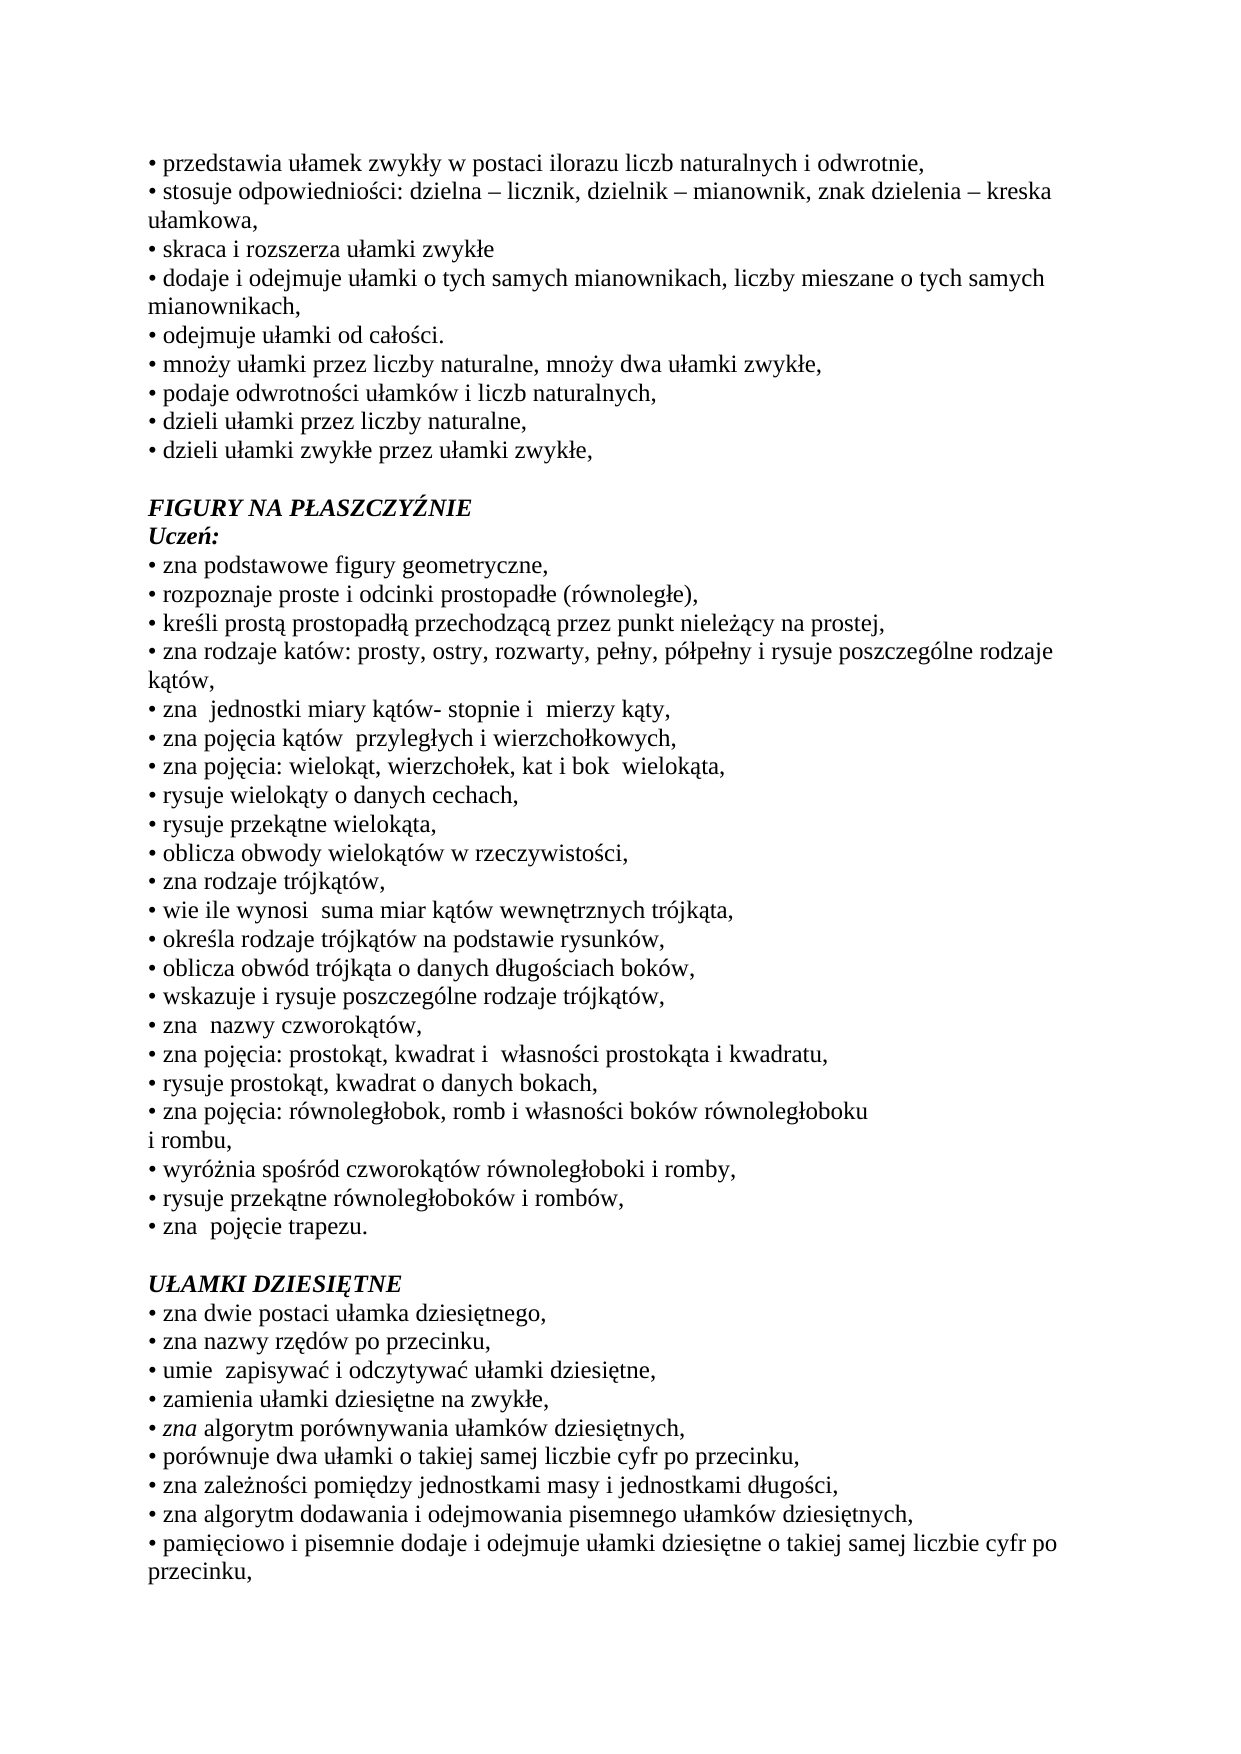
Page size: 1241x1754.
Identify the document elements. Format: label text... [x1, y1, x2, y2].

text • zna nazwy rzędów po przecinku, [148, 1326, 1093, 1355]
text • rysuje przekątne równoległoboków i rombów, [148, 1183, 1093, 1211]
text • wskazuje i rysuje poszczególne rodzaje trójkątów, [148, 981, 1093, 1010]
text • oblicza obwody wielokątów w rzeczywistości, [148, 838, 1093, 866]
text • zna rodzaje katów: prosty, ostry, rozwarty, pełny, półpełny i rysuje poszczególne rodzaje kątów, [148, 636, 1093, 694]
text • zna nazwy czworokątów, [148, 1010, 1093, 1039]
text i rombu, [148, 1125, 1093, 1154]
text • zna podstawowe figury geometryczne, [148, 550, 1093, 579]
text • wie ile wynosi suma miar kątów wewnętrznych trójkąta, [148, 895, 1093, 924]
text UŁAMKI DZIESIĘTNE [148, 1269, 1093, 1298]
text • zna pojęcie trapezu. [148, 1211, 1093, 1240]
text • kreśli prostą prostopadłą przechodzącą przez punkt nieleżący na prostej, [148, 608, 1093, 636]
text • odejmuje ułamki od całości. [148, 320, 1093, 349]
text • zna rodzaje trójkątów, [148, 866, 1093, 895]
text • zna jednostki miary kątów- stopnie i mierzy kąty, [148, 694, 1093, 723]
text • wyróżnia spośród czworokątów równoległoboki i romby, [148, 1154, 1093, 1183]
text • dodaje i odejmuje ułamki o tych samych mianownikach, liczby mieszane o tych samych mianownikach, [148, 263, 1093, 320]
text • zna pojęcia: wielokąt, wierzchołek, kat i bok wielokąta, [148, 751, 1093, 780]
text • porównuje dwa ułamki o takiej samej liczbie cyfr po przecinku, [148, 1441, 1093, 1470]
text • zamienia ułamki dziesiętne na zwykłe, [148, 1384, 1093, 1413]
text • zna zależności pomiędzy jednostkami masy i jednostkami długości, [148, 1470, 1093, 1499]
text • rysuje przekątne wielokąta, [148, 809, 1093, 838]
text • rysuje wielokąty o danych cechach, [148, 780, 1093, 809]
text • zna algorytm dodawania i odejmowania pisemnego ułamków dziesiętnych, [148, 1499, 1093, 1528]
text • zna pojęcia: prostokąt, kwadrat i własności prostokąta i kwadratu, [148, 1039, 1093, 1068]
text • podaje odwrotności ułamków i liczb naturalnych, [148, 378, 1093, 406]
text • zna pojęcia: równoległobok, romb i własności boków równoległoboku [148, 1096, 1093, 1125]
text • dzieli ułamki zwykłe przez ułamki zwykłe, [148, 435, 1093, 464]
text • zna pojęcia kątów przyległych i wierzchołkowych, [148, 723, 1093, 751]
text • rozpoznaje proste i odcinki prostopadłe (równoległe), [148, 579, 1093, 608]
text • przedstawia ułamek zwykły w postaci ilorazu liczb naturalnych i odwrotnie, [148, 148, 1093, 176]
text • zna dwie postaci ułamka dziesiętnego, [148, 1298, 1093, 1326]
text • mnoży ułamki przez liczby naturalne, mnoży dwa ułamki zwykłe, [148, 349, 1093, 378]
text • oblicza obwód trójkąta o danych długościach boków, [148, 953, 1093, 981]
text • dzieli ułamki przez liczby naturalne, [148, 406, 1093, 435]
text FIGURY NA PŁASZCZYŹNIE [148, 493, 1093, 521]
text • zna algorytm porównywania ułamków dziesiętnych, [148, 1413, 1093, 1441]
text Uczeń: [148, 521, 1093, 550]
text • pamięciowo i pisemnie dodaje i odejmuje ułamki dziesiętne o takiej samej liczbie cyfr po przecinku, [148, 1528, 1093, 1585]
text • umie zapisywać i odczytywać ułamki dziesiętne, [148, 1355, 1093, 1384]
text • skraca i rozszerza ułamki zwykłe [148, 234, 1093, 263]
text • stosuje odpowiedniości: dzielna – licznik, dzielnik – mianownik, znak dzielenia – kreska ułamkowa, [148, 176, 1093, 234]
text • rysuje prostokąt, kwadrat o danych bokach, [148, 1068, 1093, 1096]
text • określa rodzaje trójkątów na podstawie rysunków, [148, 924, 1093, 953]
